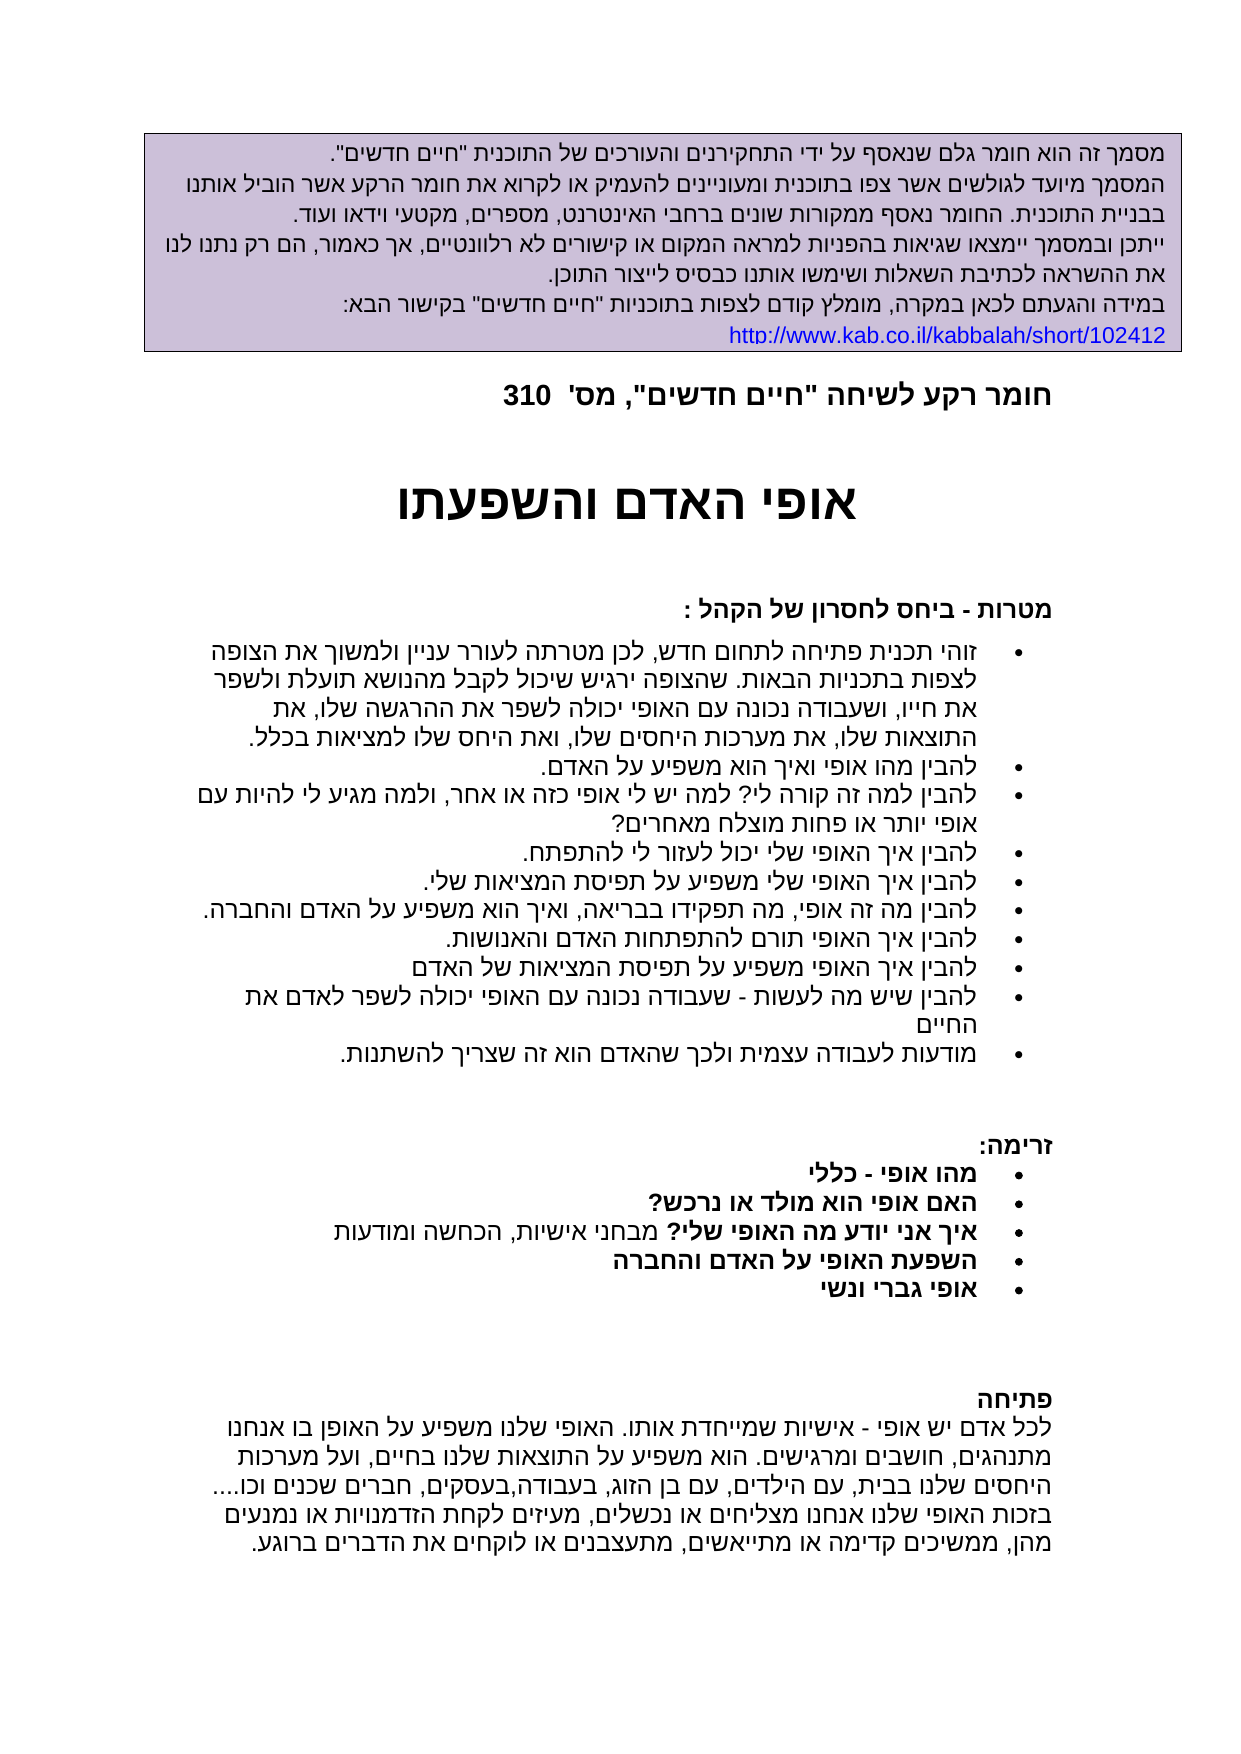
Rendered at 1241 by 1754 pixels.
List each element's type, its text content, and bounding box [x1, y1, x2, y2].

text בזכות האופי שלנו אנחנו מצליחים או נכשלים, מעיזים לקחת הזדמנויות או נמנעים מהן, ממשיכים קדימה או מתייאשים, מתעצבנים או לוקחים את הדברים ברוגע. [187, 1500, 1053, 1557]
list להבין למה זה קורה לי? למה יש לי אופי כזה או אחר, ולמה מגיע לי להיות עם אופי יותר או פחות מוצלח מאחרים? [187, 780, 1015, 838]
list מודעות לעבודה עצמית ולכך שהאדם הוא זה שצריך להשתנות. [187, 1039, 1015, 1068]
list להבין שיש מה לעשות - שעבודה נכונה עם האופי יכולה לשפר לאדם את החיים [187, 982, 1015, 1039]
text לכל אדם יש אופי - אישיות שמייחדת אותו. האופי שלנו משפיע על האופן בו אנחנו מתנהגים, חושבים ומרגישים. הוא משפיע על התוצאות שלנו בחיים, ועל מערכות היחסים שלנו בבית, עם הילדים, עם בן הזוג, בעבודה,בעסקים, חברים שכנים וכו.... [187, 1413, 1053, 1500]
text זרימה: [187, 1131, 1053, 1159]
text מטרות - ביחס לחסרון של הקהל : [187, 595, 1053, 624]
list להבין איך האופי שלי משפיע על תפיסת המציאות שלי. [187, 867, 1015, 895]
list האם אופי הוא מולד או נרכש? [127, 1188, 1015, 1217]
list מהו אופי - כללי [187, 1159, 1015, 1188]
list זוהי תכנית פתיחה לתחום חדש, לכן מטרתה לעורר עניין ולמשוך את הצופה לצפות בתכניות הבאות. שהצופה ירגיש שיכול לקבל מהנושא תועלת ולשפר את חייו, ושעבודה נכונה עם האופי יכולה לשפר את ההרגשה שלו, את התוצאות שלו, את מערכות היחסים שלו, ואת היחס שלו למציאות בכלל. [187, 637, 1015, 752]
list להבין מהו אופי ואיך הוא משפיע על האדם. [187, 752, 1015, 780]
text אופי האדם והשפעתו [187, 472, 1053, 587]
list להבין איך האופי משפיע על תפיסת המציאות של האדם [187, 953, 1015, 982]
list איך אני יודע מה האופי שלי? מבחני אישיות, הכחשה ומודעות [127, 1217, 1015, 1246]
list אופי גברי ונשי [187, 1274, 1015, 1303]
list להבין איך האופי תורם להתפתחות האדם והאנושות. [187, 924, 1015, 953]
text פתיחה [187, 1385, 1053, 1413]
list להבין איך האופי שלי יכול לעזור לי להתפתח. [187, 838, 1015, 867]
list להבין מה זה אופי, מה תפקידו בבריאה, ואיך הוא משפיע על האדם והחברה. [187, 895, 1015, 924]
text חומר רקע לשיחה "חיים חדשים", מס' 310 [187, 378, 1053, 412]
list השפעת האופי על האדם והחברה [187, 1246, 1015, 1274]
